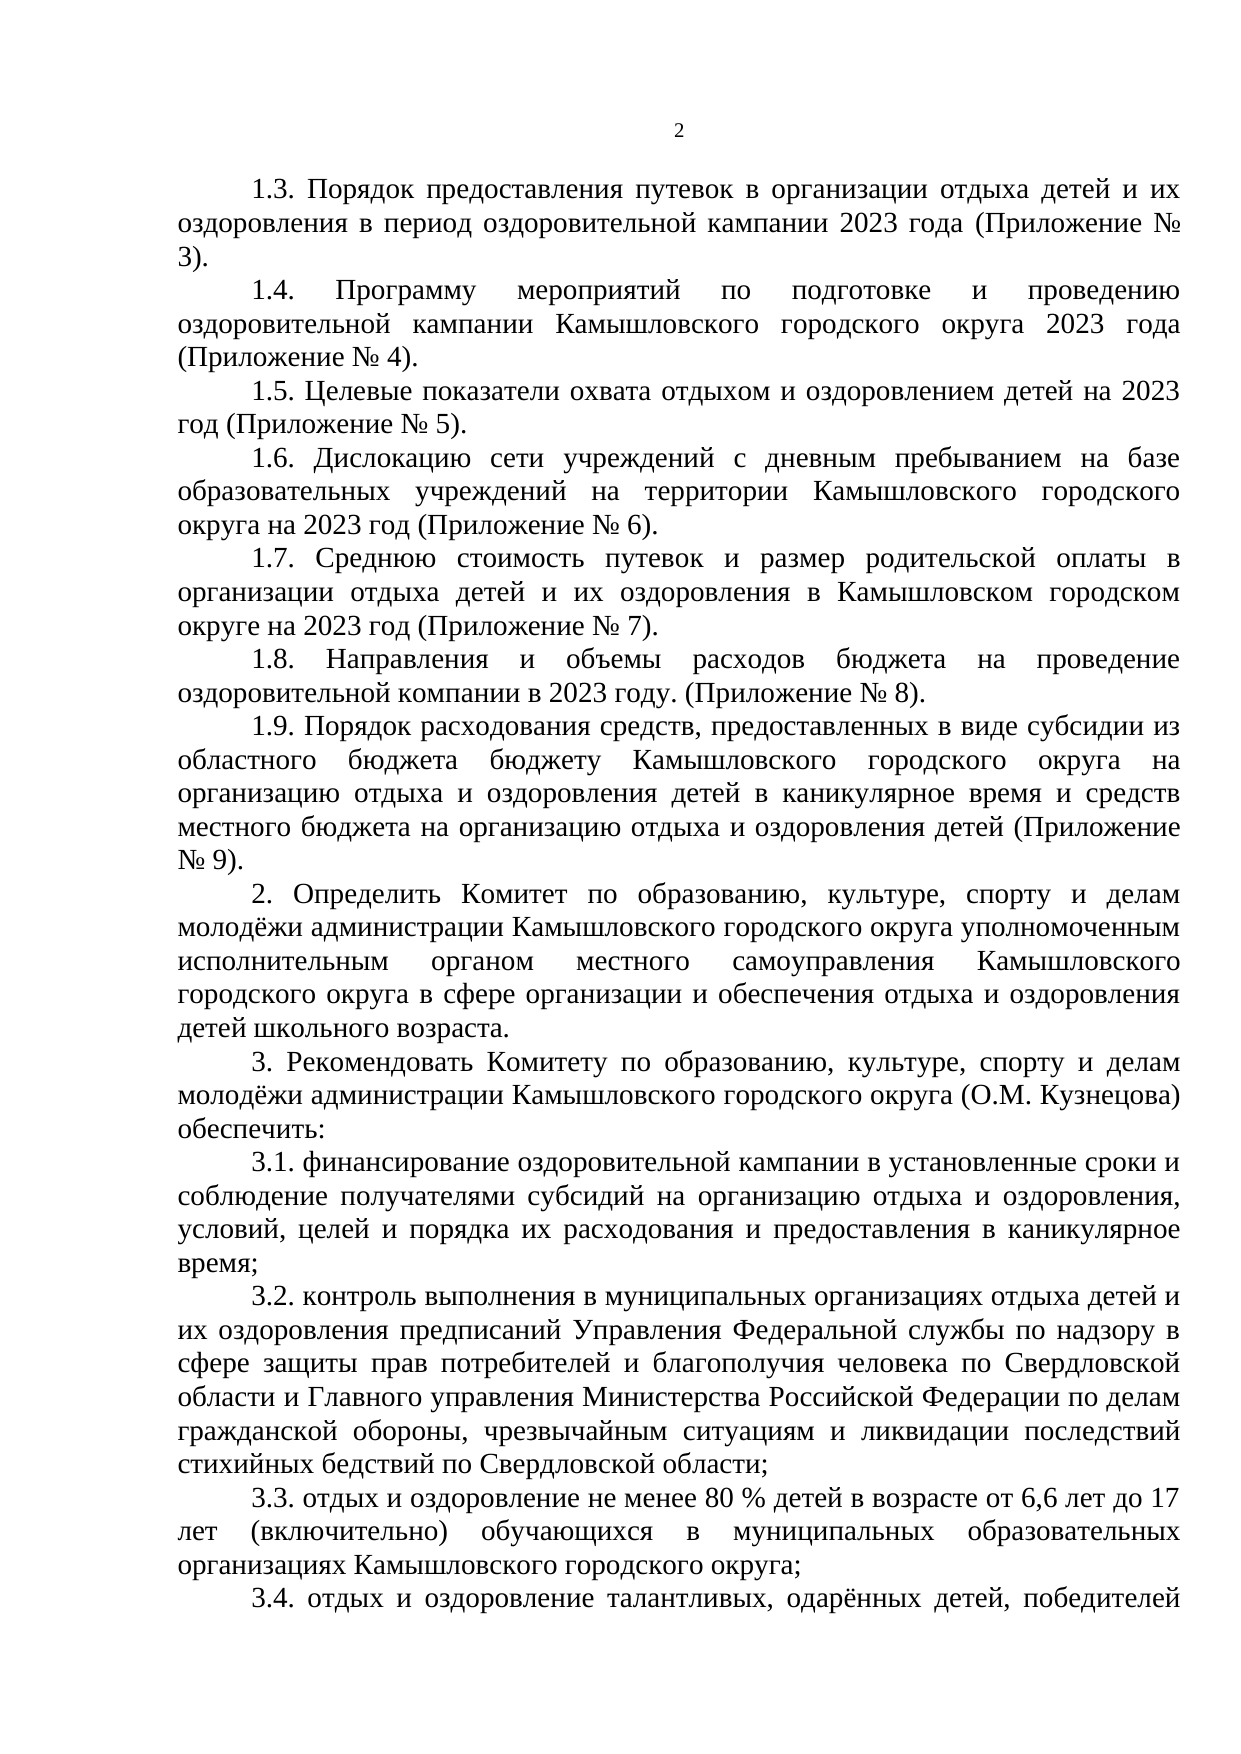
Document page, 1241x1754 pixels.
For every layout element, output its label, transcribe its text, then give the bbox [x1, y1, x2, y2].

text 3. Рекомендовать Комитету по образованию, культуре, спорту и делам молодёжи администрации Камышловского городского округа (О.М. Кузнецова) обеспечить: [177, 1044, 1181, 1144]
text 1.6. Дислокацию сети учреждений с дневным пребыванием на базе образовательных учреждений на территории Камышловского городского округа на 2023 год (Приложение № 6). [177, 440, 1181, 541]
text 1.8. Направления и объемы расходов бюджета на проведение оздоровительной компании в 2023 году. (Приложение № 8). [177, 641, 1181, 708]
text 3.1. финансирование оздоровительной кампании в установленные сроки и соблюдение получателями субсидий на организацию отдыха и оздоровления, условий, целей и порядка их расходования и предоставления в каникулярное время; [177, 1144, 1181, 1278]
text 3.2. контроль выполнения в муниципальных организациях отдыха детей и их оздоровления предписаний Управления Федеральной службы по надзору в сфере защиты прав потребителей и благополучия человека по Свердловской области и Главного управления Министерства Российской Федерации по делам гражданской обороны, чрезвычайным ситуациям и ликвидации последствий стихийных бедствий по Свердловской области; [177, 1278, 1181, 1480]
text 1.4. Программу мероприятий по подготовке и проведению оздоровительной кампании Камышловского городского округа 2023 года (Приложение № 4). [177, 272, 1181, 373]
text 2. Определить Комитет по образованию, культуре, спорту и делам молодёжи администрации Камышловского городского округа уполномоченным исполнительным органом местного самоуправления Камышловского городского округа в сфере организации и обеспечения отдыха и оздоровления детей школьного возраста. [177, 876, 1181, 1044]
text 1.3. Порядок предоставления путевок в организации отдыха детей и их оздоровления в период оздоровительной кампании 2023 года (Приложение № 3). [177, 172, 1181, 272]
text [177, 1580, 1181, 1614]
text 1.9. Порядок расходования средств, предоставленных в виде субсидии из областного бюджета бюджету Камышловского городского округа на организацию отдыха и оздоровления детей в каникулярное время и средств местного бюджета на организацию отдыха и оздоровления детей (Приложение № 9). [177, 708, 1181, 876]
text 3.3. отдых и оздоровление не менее 80 % детей в возрасте от 6,6 лет до 17 лет (включительно) обучающихся в муниципальных образовательных организациях Камышловского городского округа; [177, 1480, 1181, 1580]
text 1.7. Среднюю стоимость путевок и размер родительской оплаты в организации отдыха детей и их оздоровления в Камышловском городском округе на 2023 год (Приложение № 7). [177, 541, 1181, 641]
text 1.5. Целевые показатели охвата отдыхом и оздоровлением детей на 2023 год (Приложение № 5). [177, 373, 1181, 440]
